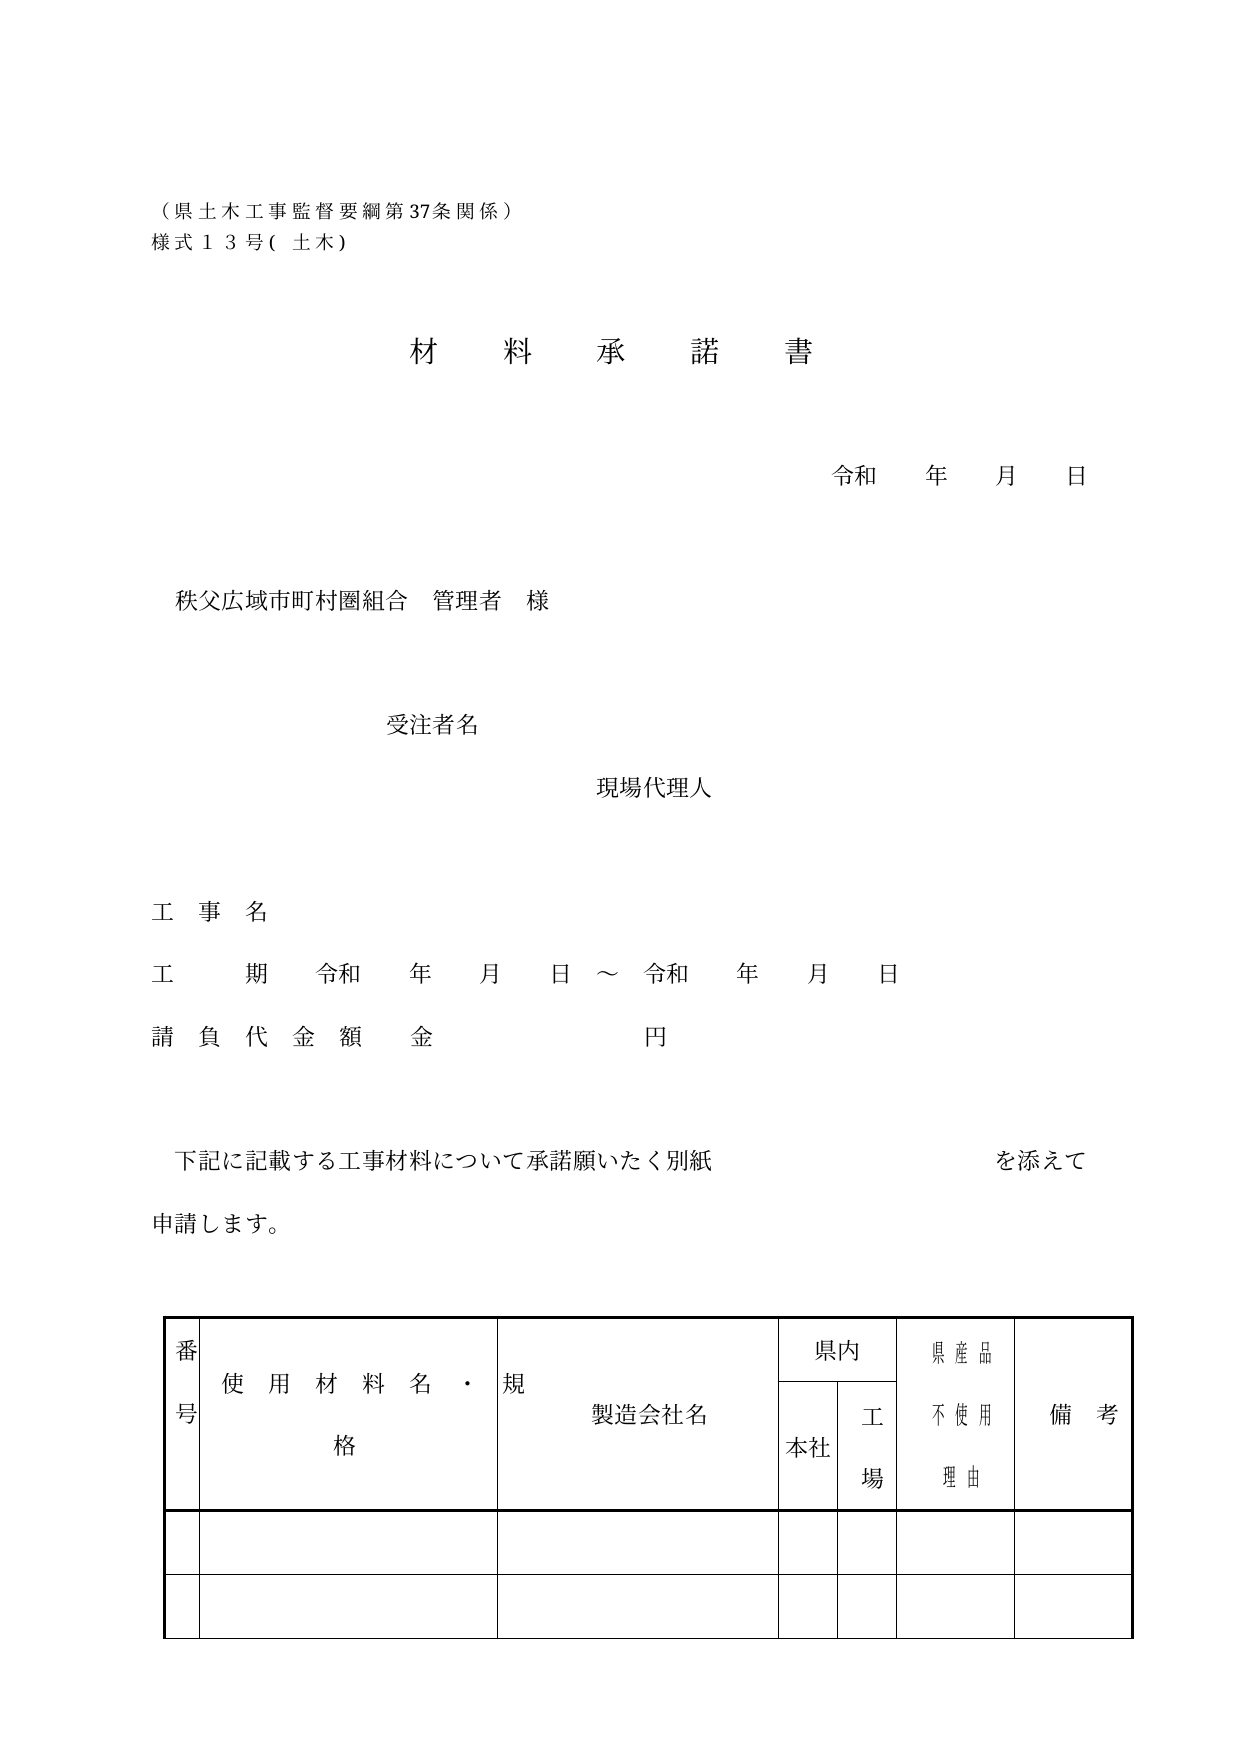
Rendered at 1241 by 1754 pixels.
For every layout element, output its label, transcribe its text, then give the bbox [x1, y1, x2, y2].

text 請負代金額 金 円 [151, 1004, 1089, 1066]
table_cell [498, 1512, 778, 1574]
table_cell [1015, 1575, 1131, 1637]
text 工 期 令和 年 月 日 ～ 令和 年 月 日 [151, 942, 1089, 1004]
table_cell [200, 1575, 497, 1637]
text 令和 年 月 日 [151, 443, 1089, 506]
text 様式１３号(土木) [151, 226, 1089, 257]
table_cell [498, 1575, 778, 1637]
text 工 事 名 [151, 879, 1089, 942]
table_cell [897, 1575, 1014, 1637]
table_cell [1015, 1512, 1131, 1574]
text 秩父広域市町村圏組合 管理者 様 [151, 568, 1089, 630]
table_header 番 号 [166, 1319, 199, 1509]
table_header 使用材料名・規格 [200, 1319, 497, 1509]
table_cell [200, 1512, 497, 1574]
table_cell 本社 [779, 1382, 837, 1509]
table_header 県内 [779, 1319, 896, 1381]
text （県土木工事監督要綱第37条関係） [151, 194, 1089, 226]
table_header 製造会社名 [498, 1319, 778, 1509]
text 受注者名 [151, 693, 1089, 755]
text 下記に記載する工事材料について承諾願いたく別紙 を添えて申請します。 [151, 1129, 1089, 1253]
table_cell [166, 1512, 199, 1574]
table_header 県産品不使用理由 [897, 1319, 1014, 1509]
table_cell [779, 1575, 837, 1637]
text 材 料 承 諾 書 [151, 319, 1089, 381]
table_cell 工場 [838, 1382, 896, 1509]
text 現場代理人 [151, 755, 1089, 817]
table_cell [166, 1575, 199, 1637]
table_cell [838, 1575, 896, 1637]
table_header 備 考 [1015, 1319, 1131, 1509]
table_cell [897, 1512, 1014, 1574]
table_cell [779, 1512, 837, 1574]
table_cell [838, 1512, 896, 1574]
